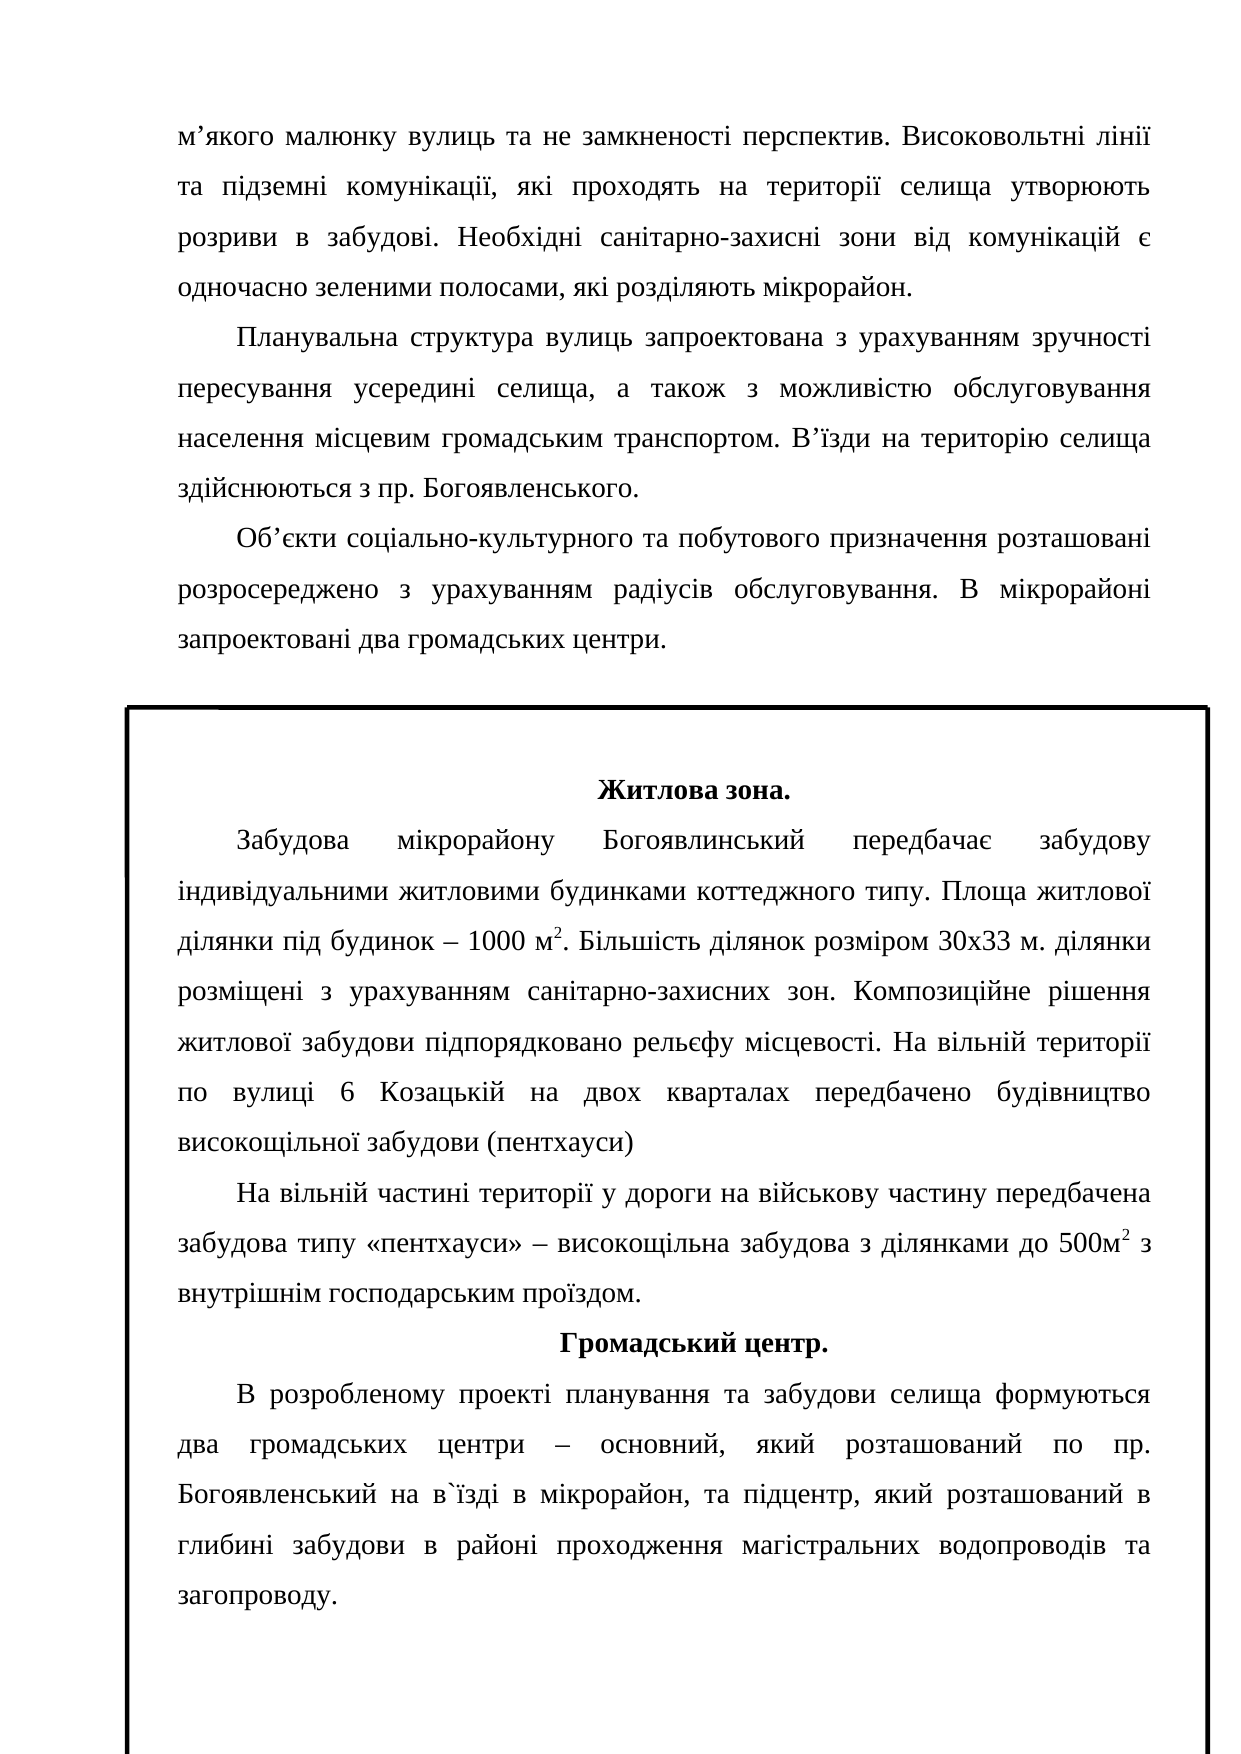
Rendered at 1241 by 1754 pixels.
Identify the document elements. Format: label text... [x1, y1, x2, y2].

text В розробленому проекті планування та забудови селища формуються два громадських центри – основний, який розташований по пр. Богоявленський на в`їзді в мікрорайон, та підцентр, який розташований в глибині забудови в районі проходження магістральних водопроводів та загопроводу. [177, 1376, 1152, 1611]
text Планувальна структура вулиць запроектована з урахуванням зручності пересування усередині селища, а також з можливістю обслуговування населення місцевим громадським транспортом. В’їзди на територію селища здійснюються з пр. Богоявленського. [177, 319, 1152, 504]
text Об’єкти соціально-культурного та побутового призначення розташовані розросереджено з урахуванням радіусів обслуговування. В мікрорайоні запроектовані два громадських центри. [177, 521, 1152, 655]
text Забудова мікрорайону Богоявлинський передбачає забудову індивідуальними житловими будинками коттеджного типу. Площа житлової ділянки під будинок – 1000 м2. Більшість ділянок розміром 30х33 м. ділянки розміщені з урахуванням санітарно-захисних зон. Композиційне рішення житлової забудови підпорядковано рельєфу місцевості. На вільній території по вулиці 6 Козацькій на двох кварталах передбачено будівництво високощільної забудови (пентхауси) [177, 822, 1152, 1158]
text Житлова зона. [177, 772, 1152, 806]
text Громадський центр. [177, 1326, 1152, 1359]
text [177, 118, 1152, 303]
text На вільній частині території у дороги на військову частину передбачена забудова типу «пентхауси» – високощільна забудова з ділянками до 500м2 з внутрішнім господарським проїздом. [177, 1175, 1152, 1309]
